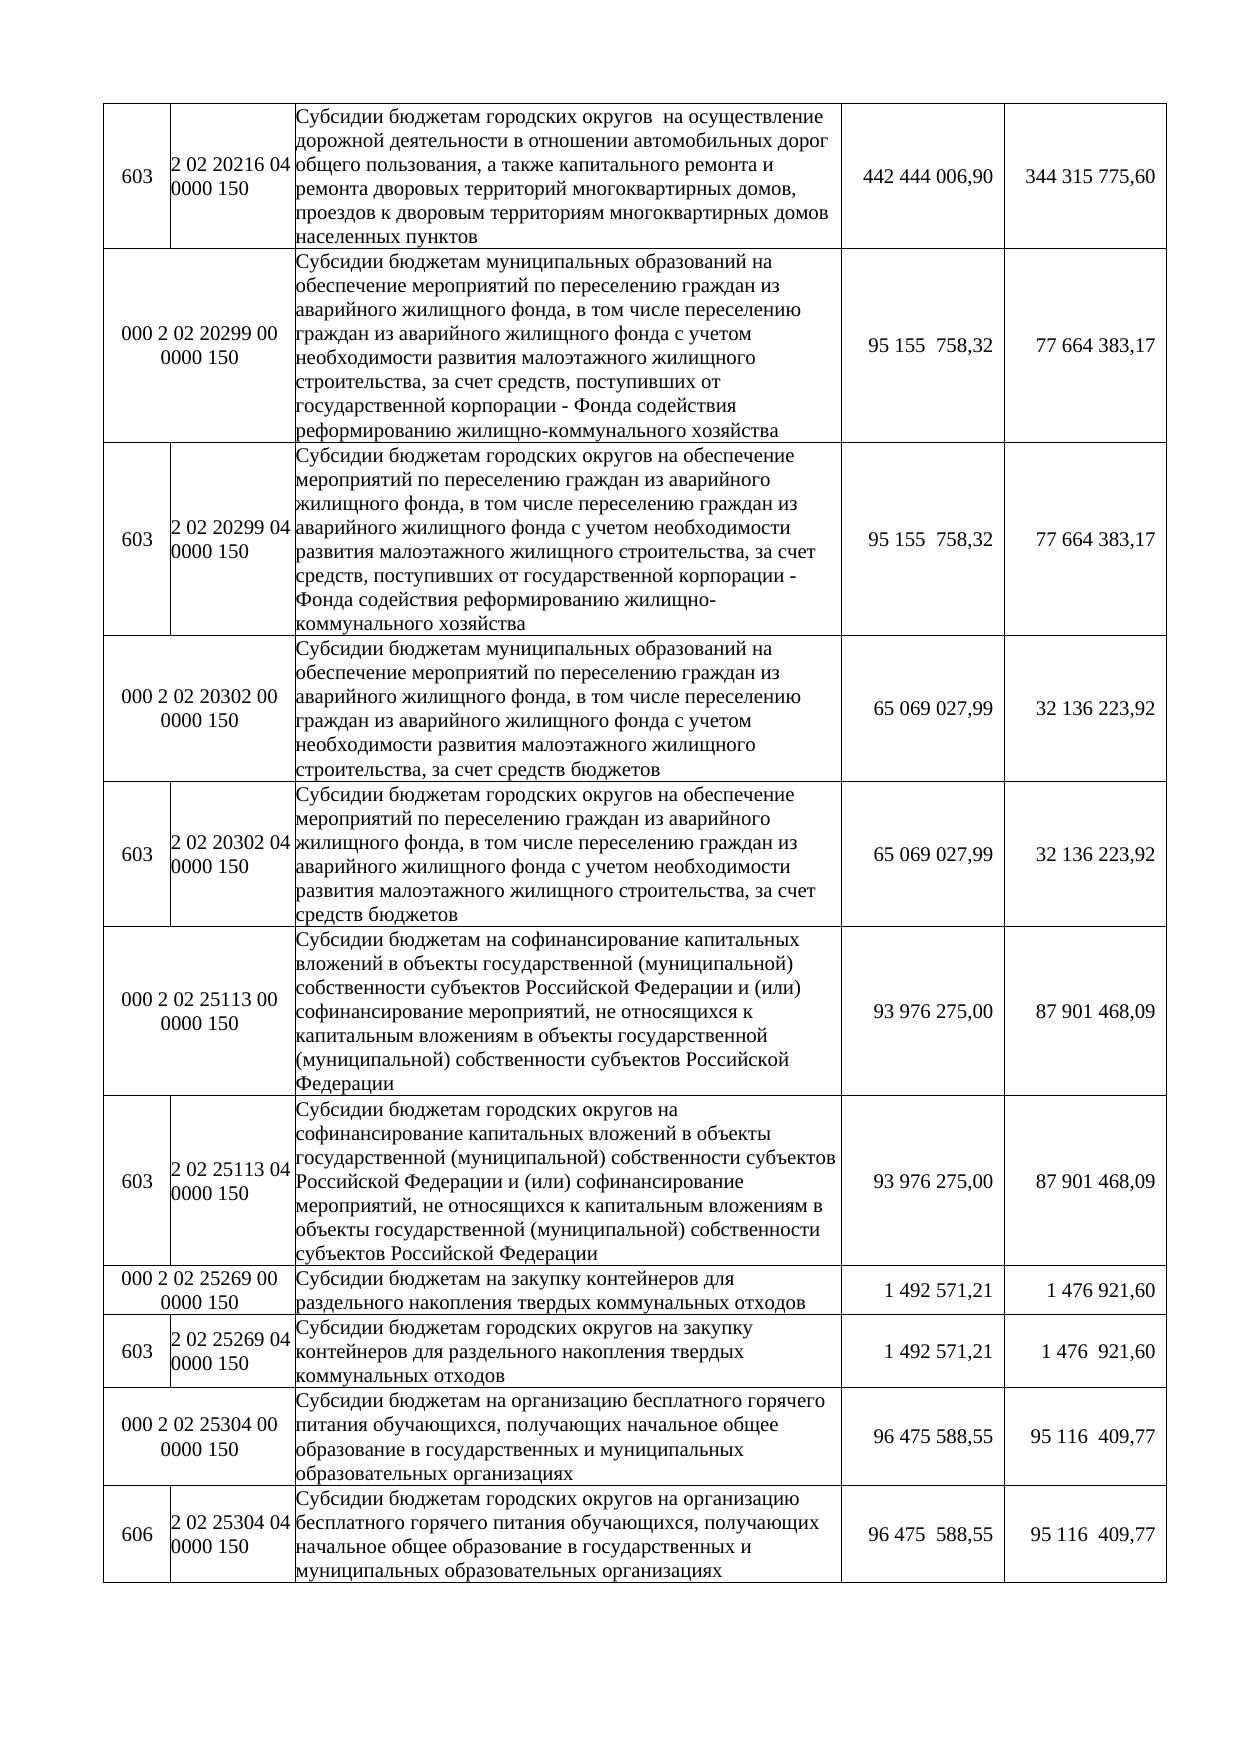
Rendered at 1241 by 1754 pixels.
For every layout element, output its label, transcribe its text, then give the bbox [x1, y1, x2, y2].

table_cell Субсидии бюджетам городских округов на организацию бесплатного горячего питания обучающихся, получающих начальное общее образование в государственных и муниципальных образовательных организациях [296, 1486, 841, 1582]
table_cell Субсидии бюджетам городских округов на осуществление дорожной деятельности в отношении автомобильных дорог общего пользования, а также капитального ремонта и ремонта дворовых территорий многоквартирных домов, проездов к дворовым территориям многоквартирных домов населенных пунктов [296, 104, 841, 248]
table_cell 603 [104, 1096, 170, 1265]
table_cell 95 116 409,77 [1005, 1486, 1166, 1582]
table_cell 442 444 006,90 [842, 104, 1004, 248]
table_cell 96 475 588,55 [842, 1388, 1004, 1484]
table_cell Субсидии бюджетам городских округов на обеспечение мероприятий по переселению граждан из аварийного жилищного фонда, в том числе переселению граждан из аварийного жилищного фонда с учетом необходимости развития малоэтажного жилищного строительства, за счет средств бюджетов [296, 782, 841, 926]
table_cell 2 02 25113 04 0000 150 [171, 1096, 295, 1265]
table_cell 93 976 275,00 [842, 927, 1004, 1095]
table_cell 344 315 775,60 [1005, 104, 1166, 248]
table_cell 1 492 571,21 [842, 1266, 1004, 1314]
table_cell 95 155 758,32 [842, 443, 1004, 635]
table_cell 65 069 027,99 [842, 636, 1004, 781]
table_cell 32 136 223,92 [1005, 636, 1166, 781]
table_cell 95 116 409,77 [1005, 1388, 1166, 1484]
table_cell 2 02 20299 04 0000 150 [171, 443, 295, 635]
table_cell 000 2 02 25113 00 0000 150 [104, 927, 295, 1095]
table_cell 2 02 20302 04 0000 150 [171, 782, 295, 926]
table_cell Субсидии бюджетам на софинансирование капитальных вложений в объекты государственной (муниципальной) собственности субъектов Российской Федерации и (или) софинансирование мероприятий, не относящихся к капитальным вложениям в объекты государственной (муниципальной) собственности субъектов Российской Федерации [296, 927, 841, 1095]
table_cell 1 476 921,60 [1005, 1315, 1166, 1387]
table_cell 77 664 383,17 [1005, 443, 1166, 635]
table_cell 2 02 25269 04 0000 150 [171, 1315, 295, 1387]
table_cell 65 069 027,99 [842, 782, 1004, 926]
table_cell Субсидии бюджетам на организацию бесплатного горячего питания обучающихся, получающих начальное общее образование в государственных и муниципальных образовательных организациях [296, 1388, 841, 1484]
table_cell 606 [104, 1486, 170, 1582]
table_cell 603 [104, 104, 170, 248]
table_cell 87 901 468,09 [1005, 927, 1166, 1095]
table_cell Субсидии бюджетам городских округов на софинансирование капитальных вложений в объекты государственной (муниципальной) собственности субъектов Российской Федерации и (или) софинансирование мероприятий, не относящихся к капитальным вложениям в объекты государственной (муниципальной) собственности субъектов Российской Федерации [296, 1096, 841, 1265]
table_cell 603 [104, 1315, 170, 1387]
table_cell Субсидии бюджетам муниципальных образований на обеспечение мероприятий по переселению граждан из аварийного жилищного фонда, в том числе переселению граждан из аварийного жилищного фонда с учетом необходимости развития малоэтажного жилищного строительства, за счет средств бюджетов [296, 636, 841, 781]
table_cell 000 2 02 20299 00 0000 150 [104, 249, 295, 442]
table_cell 2 02 20216 04 0000 150 [171, 104, 295, 248]
table_cell 000 2 02 25304 00 0000 150 [104, 1388, 295, 1484]
table_cell 96 475 588,55 [842, 1486, 1004, 1582]
table_cell 603 [104, 782, 170, 926]
table_cell 2 02 25304 04 0000 150 [171, 1486, 295, 1582]
table_cell 93 976 275,00 [842, 1096, 1004, 1265]
table_cell Субсидии бюджетам городских округов на обеспечение мероприятий по переселению граждан из аварийного жилищного фонда, в том числе переселению граждан из аварийного жилищного фонда с учетом необходимости развития малоэтажного жилищного строительства, за счет средств, поступивших от государственной корпорации - Фонда содействия реформированию жилищно-коммунального хозяйства [296, 443, 841, 635]
table_cell Субсидии бюджетам муниципальных образований на обеспечение мероприятий по переселению граждан из аварийного жилищного фонда, в том числе переселению граждан из аварийного жилищного фонда с учетом необходимости развития малоэтажного жилищного строительства, за счет средств, поступивших от государственной корпорации - Фонда содействия реформированию жилищно-коммунального хозяйства [296, 249, 841, 442]
table_cell 1 476 921,60 [1005, 1266, 1166, 1314]
table_cell 95 155 758,32 [842, 249, 1004, 442]
table_cell 1 492 571,21 [842, 1315, 1004, 1387]
table_cell 77 664 383,17 [1005, 249, 1166, 442]
table_cell 000 2 02 25269 00 0000 150 [104, 1266, 295, 1314]
table_cell Субсидии бюджетам на закупку контейнеров для раздельного накопления твердых коммунальных отходов [296, 1266, 841, 1314]
table_cell 603 [104, 443, 170, 635]
table_cell 32 136 223,92 [1005, 782, 1166, 926]
table_cell Субсидии бюджетам городских округов на закупку контейнеров для раздельного накопления твердых коммунальных отходов [296, 1315, 841, 1387]
table_cell 87 901 468,09 [1005, 1096, 1166, 1265]
table_cell 000 2 02 20302 00 0000 150 [104, 636, 295, 781]
